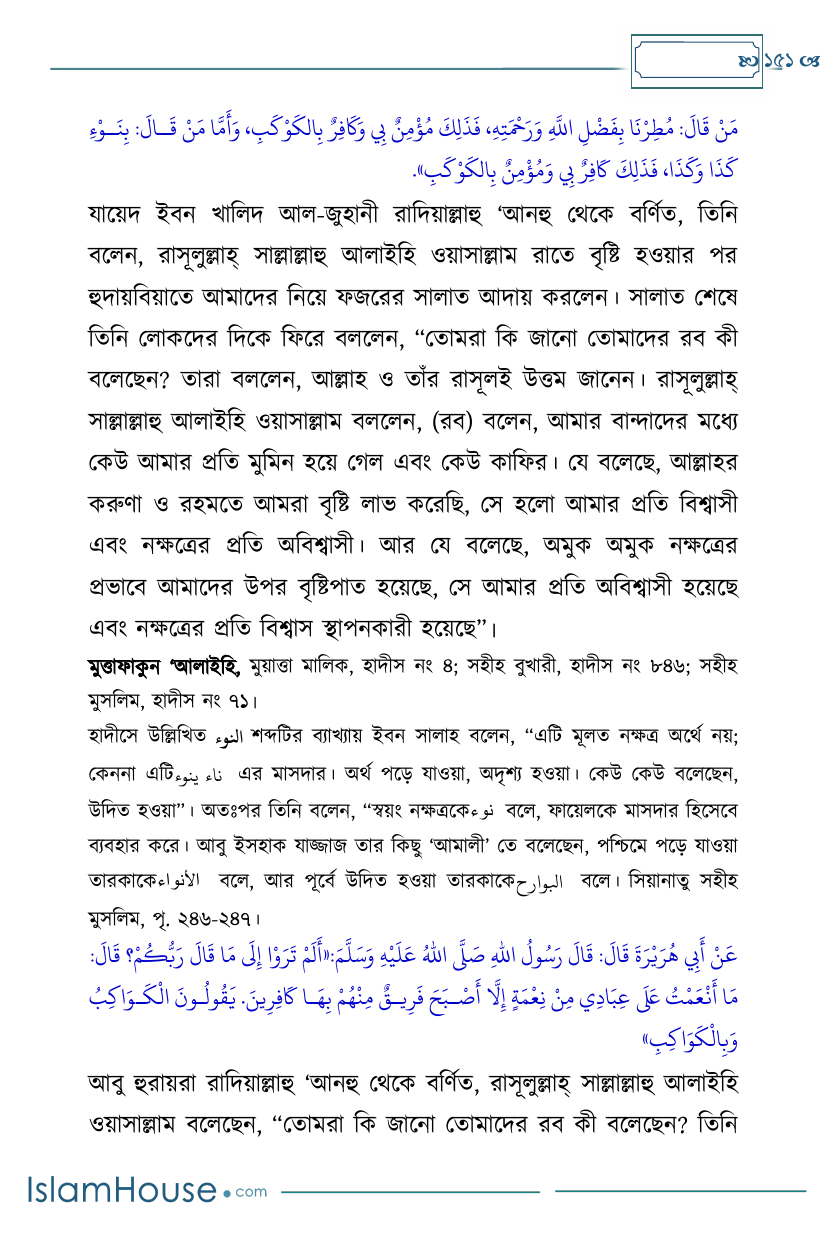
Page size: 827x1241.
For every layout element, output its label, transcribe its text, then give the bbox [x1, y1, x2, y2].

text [89, 1061, 738, 1143]
text যায়েদ ইবন খালিদ আল-জুহানী রাদিয়াল্লাহু ‘আনহু থেকে বর্ণিত, তিনি বলেন, রাসূলুল্লাহ্ সাল্লাল্লাহু আলাইহি ওয়াসাল্লাম রাতে বৃষ্টি হওয়ার পর হুদায়বিয়াতে আমাদের নিয়ে ফজরের সালাত আদায় করলেন। সালাত শেষে তিনি লোকদের দিকে ফিরে বললেন, “তোমরা কি জানো তোমাদের রব কী বলেছেন? তারা বললেন, আল্লাহ ও তাঁর রাসূলই উত্তম জানেন। রাসূলুল্লাহ্ সাল্লাল্লাহু আলাইহি ওয়াসাল্লাম বললেন, (রব) বলেন, আমার বান্দাদের মধ্যে কেউ আমার প্রতি মুমিন হয়ে গেল এবং কেউ কাফির। যে বলেছে, আল্লাহর করুণা ও রহমতে আমরা বৃষ্টি লাভ করেছি, সে হলো আমার প্রতি বিশ্বাসী এবং নক্ষত্রের প্রতি অবিশ্বাসী। আর যে বলেছে, অমুক অমুক নক্ষত্রের প্রভাবে আমাদের উপর বৃষ্টিপাত হয়েছে, সে আমার প্রতি অবিশ্বাসী হয়েছে এবং নক্ষত্রের প্রতি বিশ্বাস স্থাপনকারী হয়েছে”। [89, 192, 738, 648]
text হাদীসে উল্লিখিত النوء শব্দটির ব্যাখ্যায় ইবন সালাহ বলেন, “এটি মূলত নক্ষত্র অর্থে নয়; কেননা এটিناء ينوء এর মাসদার। অর্থ পড়ে যাওয়া, অদৃশ্য হওয়া। কেউ কেউ বলেছেন, উদিত হওয়া”। অতঃপর তিনি বলেন, “স্বয়ং নক্ষত্রকেنوء বলে, ফায়েলকে মাসদার হিসেবে ব্যবহার করে। আবু ইসহাক যাজ্জাজ তার কিছু ‘আমালী’ তে বলেছেন, পশ্চিমে পড়ে যাওয়া তারকাকেالأنواء বলে, আর পূর্বে উদিত হওয়া তারকাকেالبوارح বলে। সিয়ানাতু সহীহ মুসলিম, পৃ. ২৪৬-২৪৭। [89, 717, 738, 934]
picture [548, 1170, 807, 1208]
picture [20, 1171, 541, 1209]
text মুত্তাফাকুন ‘আলাইহি, মুয়াত্তা মালিক, হাদীস নং ৪; সহীহ বুখারী, হাদীস নং ৮৪৬; সহীহ মুসলিম, হাদীস নং ৭১। [89, 648, 738, 717]
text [89, 107, 738, 192]
text عَنْ أَبِي هُرَيْرَةَ قَالَ: قَالَ رَسُولُ اللهِ صَلَّى اللهُ عَلَيْهِ وَسَلَّمَ:«أَلَمْ تَرَوْا إِلَى مَا قَالَ رَبُّكُمْ؟ قَالَ: مَا أَنْعَمْتُ عَلَى عِبَادِي مِنْ نِعْمَةٍ إِلَّا أَصْبَحَ فَرِيقٌ مِنْهُمْ بِهَا كَافِرِينَ. يَقُولُونَ الْكَوَاكِبُ وَبِالْكَوَاكِبِ» [89, 934, 738, 1061]
